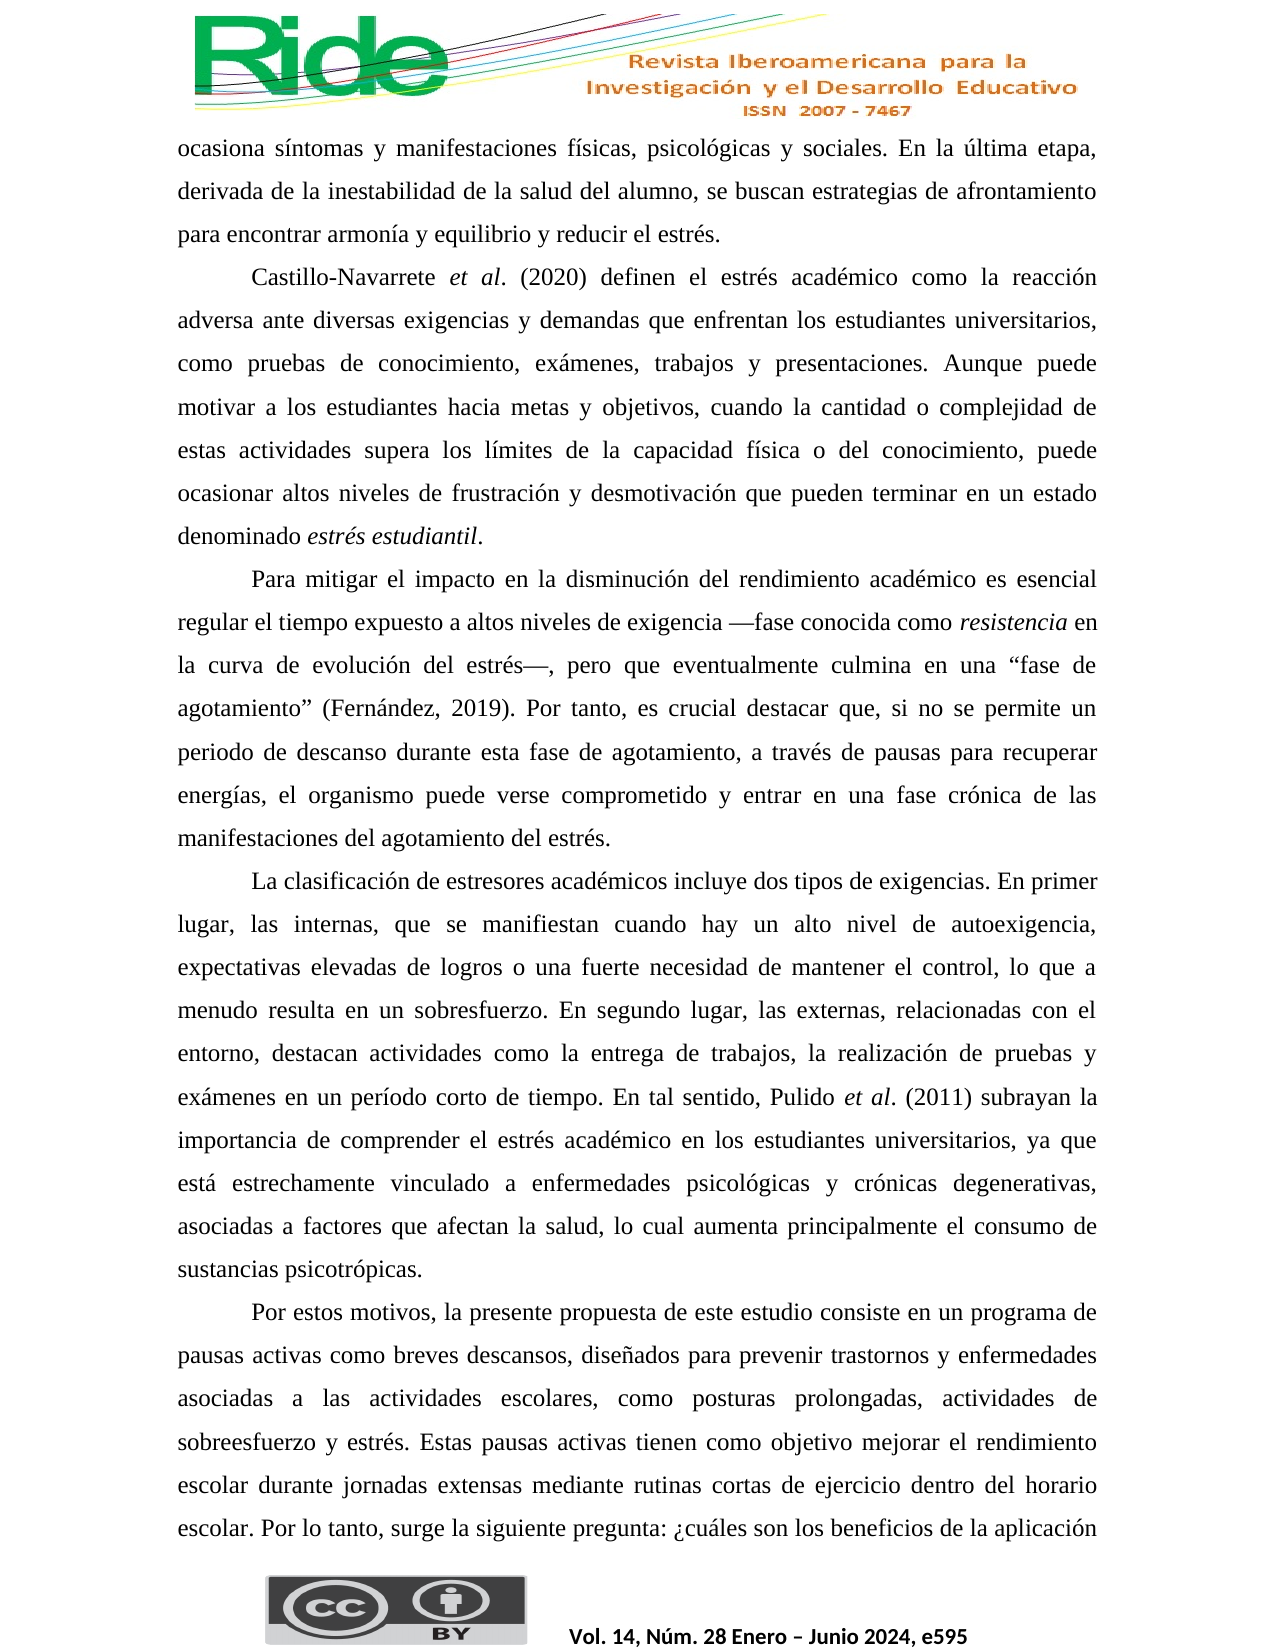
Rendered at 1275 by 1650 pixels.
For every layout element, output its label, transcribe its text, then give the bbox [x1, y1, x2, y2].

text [177, 1297, 1098, 1542]
text La clasificación de estresores académicos incluye dos tipos de exigencias. En primer lugar, las internas, que se manifiestan cuando hay un alto nivel de autoexigencia, expectativas elevadas de logros o una fuerte necesidad de mantener el control, lo que a menudo resulta en un sobresfuerzo. En segundo lugar, las externas, relacionadas con el entorno, destacan actividades como la entrega de trabajos, la realización de pruebas y exámenes en un período corto de tiempo. En tal sentido, Pulido et al. (2011) subrayan la importancia de comprender el estrés académico en los estudiantes universitarios, ya que está estrechamente vinculado a enfermedades psicológicas y crónicas degenerativas, asociadas a factores que afectan la salud, lo cual aumenta principalmente el consumo de sustancias psicotrópicas. [177, 866, 1098, 1283]
text Para mitigar el impacto en la disminución del rendimiento académico es esencial regular el tiempo expuesto a altos niveles de exigencia —fase conocida como resistencia en la curva de evolución del estrés—, pero que eventualmente culmina en una “fase de agotamiento” (Fernández, 2019). Por tanto, es crucial destacar que, si no se permite un periodo de descanso durante esta fase de agotamiento, a través de pausas para recuperar energías, el organismo puede verse comprometido y entrar en una fase crónica de las manifestaciones del agotamiento del estrés. [177, 564, 1098, 852]
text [177, 133, 1098, 248]
picture [265, 1575, 528, 1645]
text Castillo-Navarrete et al. (2020) definen el estrés académico como la reacción adversa ante diversas exigencias y demandas que enfrentan los estudiantes universitarios, como pruebas de conocimiento, exámenes, trabajos y presentaciones. Aunque puede motivar a los estudiantes hacia metas y objetivos, cuando la cantidad o complejidad de estas actividades supera los límites de la capacidad física o del conocimiento, puede ocasionar altos niveles de frustración y desmotivación que pueden terminar en un estado denominado estrés estudiantil. [177, 262, 1098, 550]
picture [194, 14, 1081, 119]
